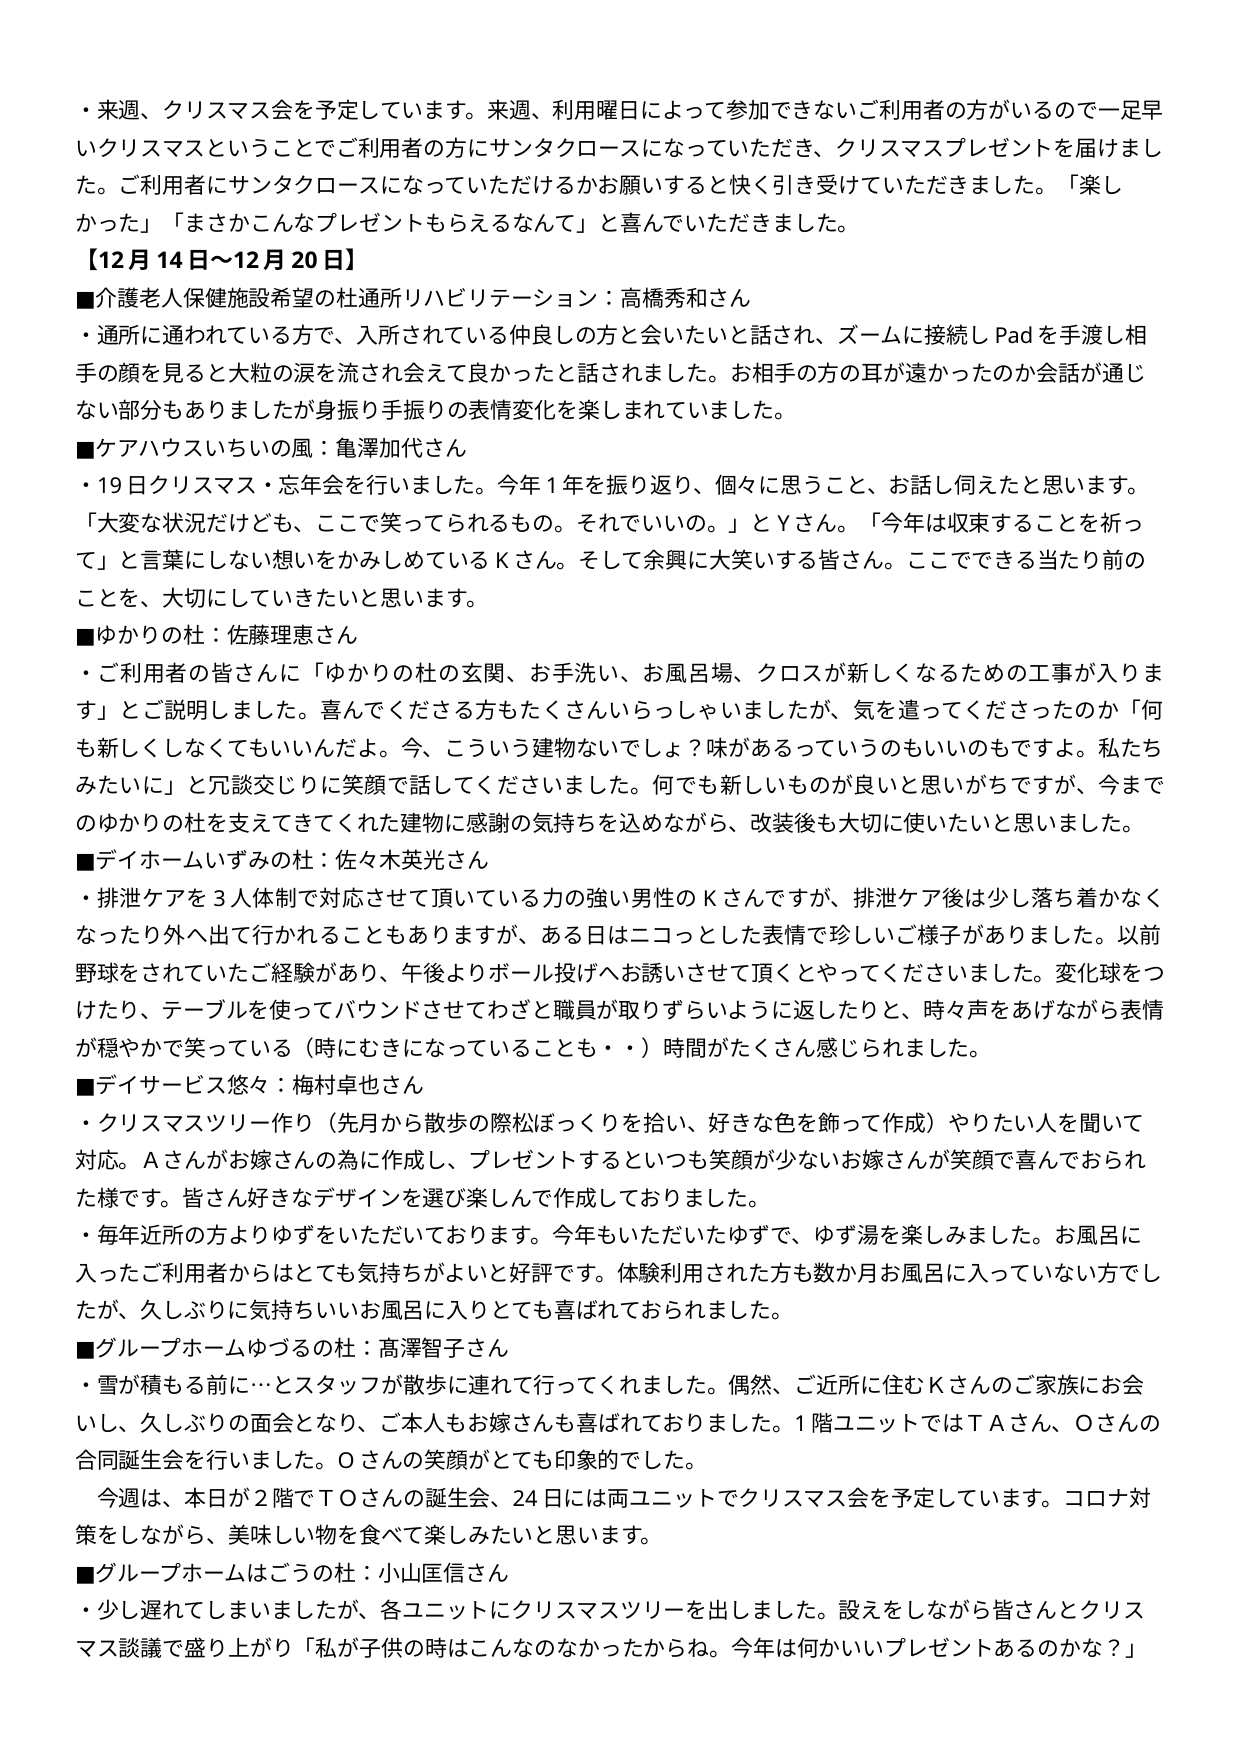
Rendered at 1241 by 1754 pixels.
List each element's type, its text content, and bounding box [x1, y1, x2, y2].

text 今週は、本日が２階でＴＯさんの誕生会、24日には両ユニットでクリスマス会を予定しています。コロナ対策をしながら、美味しい物を食べて楽しみたいと思います。 [75, 1478, 1165, 1553]
text ・雪が積もる前に…とスタッフが散歩に連れて行ってくれました。偶然、ご近所に住むＫさんのご家族にお会いし、久しぶりの面会となり、ご本人もお嫁さんも喜ばれておりました。1階ユニットではＴＡさん、Ｏさんの合同誕生会を行いました。Oさんの笑顔がとても印象的でした。 [75, 1365, 1165, 1478]
text ■デイサービス悠々：梅村卓也さん [75, 1065, 1165, 1103]
text ・クリスマスツリー作り（先月から散歩の際松ぼっくりを拾い、好きな色を飾って作成）やりたい人を聞いて対応。Ａさんがお嫁さんの為に作成し、プレゼントするといつも笑顔が少ないお嫁さんが笑顔で喜んでおられた様です。皆さん好きなデザインを選び楽しんで作成しておりました。 [75, 1103, 1165, 1215]
text ■ゆかりの杜：佐藤理恵さん [75, 615, 1165, 653]
text ・排泄ケアを3人体制で対応させて頂いている力の強い男性のKさんですが、排泄ケア後は少し落ち着かなくなったり外へ出て行かれることもありますが、ある日はニコっとした表情で珍しいご様子がありました。以前野球をされていたご経験があり、午後よりボール投げへお誘いさせて頂くとやってくださいました。変化球をつけたり、テーブルを使ってバウンドさせてわざと職員が取りずらいように返したりと、時々声をあげながら表情が穏やかで笑っている（時にむきになっていることも・・）時間がたくさん感じられました。 [75, 878, 1165, 1065]
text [75, 1590, 1165, 1665]
text ・ご利用者の皆さんに「ゆかりの杜の玄関、お手洗い、お風呂場、クロスが新しくなるための工事が入ります」とご説明しました。喜んでくださる方もたくさんいらっしゃいましたが、気を遣ってくださったのか「何も新しくしなくてもいいんだよ。今、こういう建物ないでしょ？味があるっていうのもいいのもですよ。私たちみたいに」と冗談交じりに笑顔で話してくださいました。何でも新しいものが良いと思いがちですが、今までのゆかりの杜を支えてきてくれた建物に感謝の気持ちを込めながら、改装後も大切に使いたいと思いました。 [75, 653, 1165, 840]
text ■ケアハウスいちいの風：亀澤加代さん [75, 428, 1165, 465]
text ・毎年近所の方よりゆずをいただいております。今年もいただいたゆずで、ゆず湯を楽しみました。お風呂に入ったご利用者からはとても気持ちがよいと好評です。体験利用された方も数か月お風呂に入っていない方でしたが、久しぶりに気持ちいいお風呂に入りとても喜ばれておられました。 [75, 1215, 1165, 1328]
text ・19日クリスマス・忘年会を行いました。今年1年を振り返り、個々に思うこと、お話し伺えたと思います。「大変な状況だけども、ここで笑ってられるもの。それでいいの。」とYさん。「今年は収束することを祈って」と言葉にしない想いをかみしめているKさん。そして余興に大笑いする皆さん。ここでできる当たり前のことを、大切にしていきたいと思います。 [75, 465, 1165, 615]
text ■介護老人保健施設希望の杜通所リハビリテーション：高橋秀和さん [75, 278, 1165, 315]
text ■デイホームいずみの杜：佐々木英光さん [75, 840, 1165, 878]
text ・来週、クリスマス会を予定しています。来週、利用曜日によって参加できないご利用者の方がいるので一足早いクリスマスということでご利用者の方にサンタクロースになっていただき、クリスマスプレゼントを届けました。ご利用者にサンタクロースになっていただけるかお願いすると快く引き受けていただきました。「楽しかった」「まさかこんなプレゼントもらえるなんて」と喜んでいただきました。 [75, 90, 1165, 240]
text 【12月14日～12月20日】 [75, 240, 1165, 278]
text ・通所に通われている方で、入所されている仲良しの方と会いたいと話され、ズームに接続しPadを手渡し相手の顔を見ると大粒の涙を流され会えて良かったと話されました。お相手の方の耳が遠かったのか会話が通じない部分もありましたが身振り手振りの表情変化を楽しまれていました。 [75, 315, 1165, 428]
text ■グループホームゆづるの杜：髙澤智子さん [75, 1328, 1165, 1365]
text ■グループホームはごうの杜：小山匡信さん [75, 1553, 1165, 1590]
